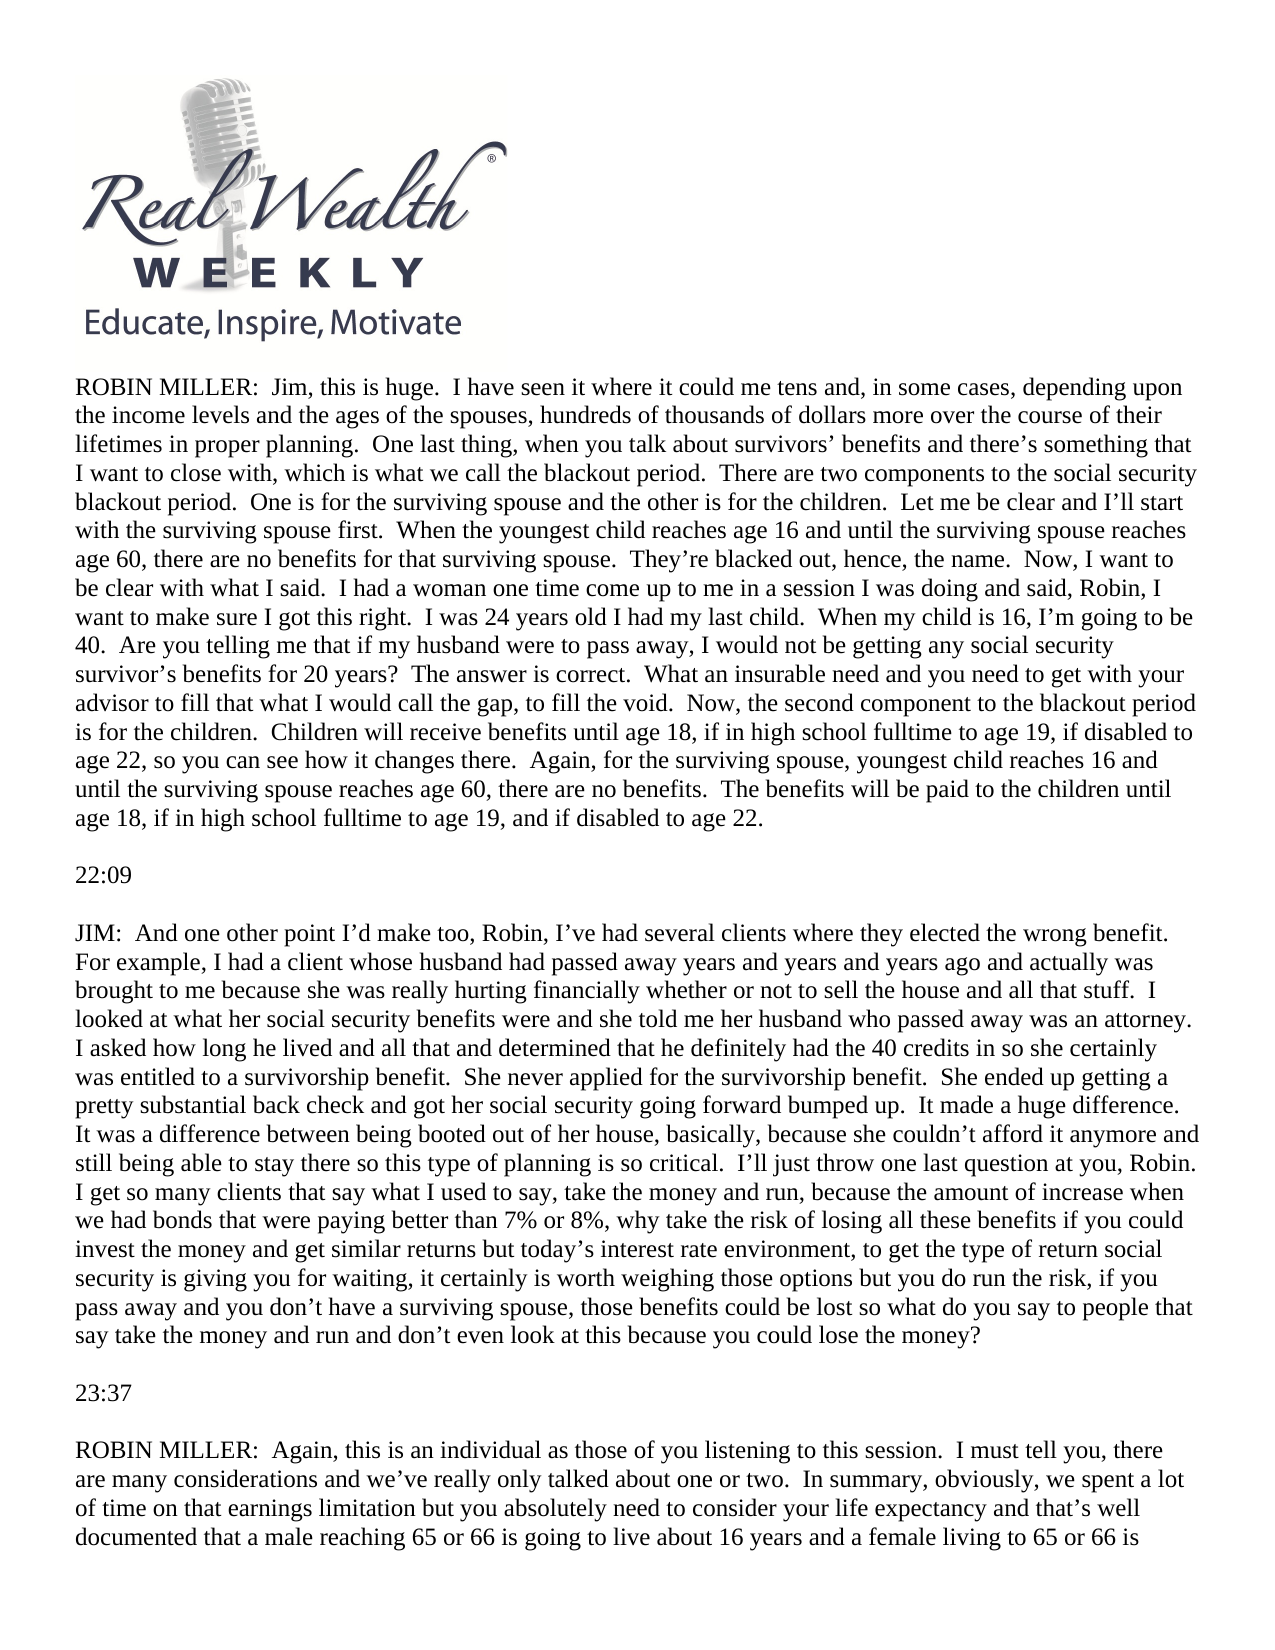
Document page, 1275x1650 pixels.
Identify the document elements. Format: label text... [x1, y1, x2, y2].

text JIM: And one other point I’d make too, Robin, I’ve had several clients where they elected the wrong benefit. For example, I had a client whose husband had passed away years and years and years ago and actually was brought to me because she was really hurting financially whether or not to sell the house and all that stuff. I looked at what her social security benefits were and she told me her husband who passed away was an attorney. I asked how long he lived and all that and determined that he definitely had the 40 credits in so she certainly was entitled to a survivorship benefit. She never applied for the survivorship benefit. She ended up getting a pretty substantial back check and got her social security going forward bumped up. It made a huge difference. It was a difference between being booted out of her house, basically, because she couldn’t afford it anymore and still being able to stay there so this type of planning is so critical. I’ll just throw one last question at you, Robin. I get so many clients that say what I used to say, take the money and run, because the amount of increase when we had bonds that were paying better than 7% or 8%, why take the risk of losing all these benefits if you could invest the money and get similar returns but today’s interest rate environment, to get the type of return social security is giving you for waiting, it certainly is worth weighing those options but you do run the risk, if you pass away and you don’t have a surviving spouse, those benefits could be lost so what do you say to people that say take the money and run and don’t even look at this because you could lose the money? [75, 918, 1200, 1349]
picture [75, 75, 508, 372]
text 22:09 [75, 861, 1200, 889]
text 23:37 [75, 1378, 1200, 1407]
text ROBIN MILLER: Jim, this is huge. I have seen it where it could me tens and, in some cases, depending upon the income levels and the ages of the spouses, hundreds of thousands of dollars more over the course of their lifetimes in proper planning. One last thing, when you talk about survivors’ benefits and there’s something that I want to close with, which is what we call the blackout period. There are two components to the social security blackout period. One is for the surviving spouse and the other is for the children. Let me be clear and I’ll start with the surviving spouse first. When the youngest child reaches age 16 and until the surviving spouse reaches age 60, there are no benefits for that surviving spouse. They’re blacked out, hence, the name. Now, I want to be clear with what I said. I had a woman one time come up to me in a session I was doing and said, Robin, I want to make sure I got this right. I was 24 years old I had my last child. When my child is 16, I’m going to be 40. Are you telling me that if my husband were to pass away, I would not be getting any social security survivor’s benefits for 20 years? The answer is correct. What an insurable need and you need to get with your advisor to fill that what I would call the gap, to fill the void. Now, the second component to the blackout period is for the children. Children will receive benefits until age 18, if in high school fulltime to age 19, if disabled to age 22, so you can see how it changes there. Again, for the surviving spouse, youngest child reaches 16 and until the surviving spouse reaches age 60, there are no benefits. The benefits will be paid to the children until age 18, if in high school fulltime to age 19, and if disabled to age 22. [75, 372, 1200, 832]
